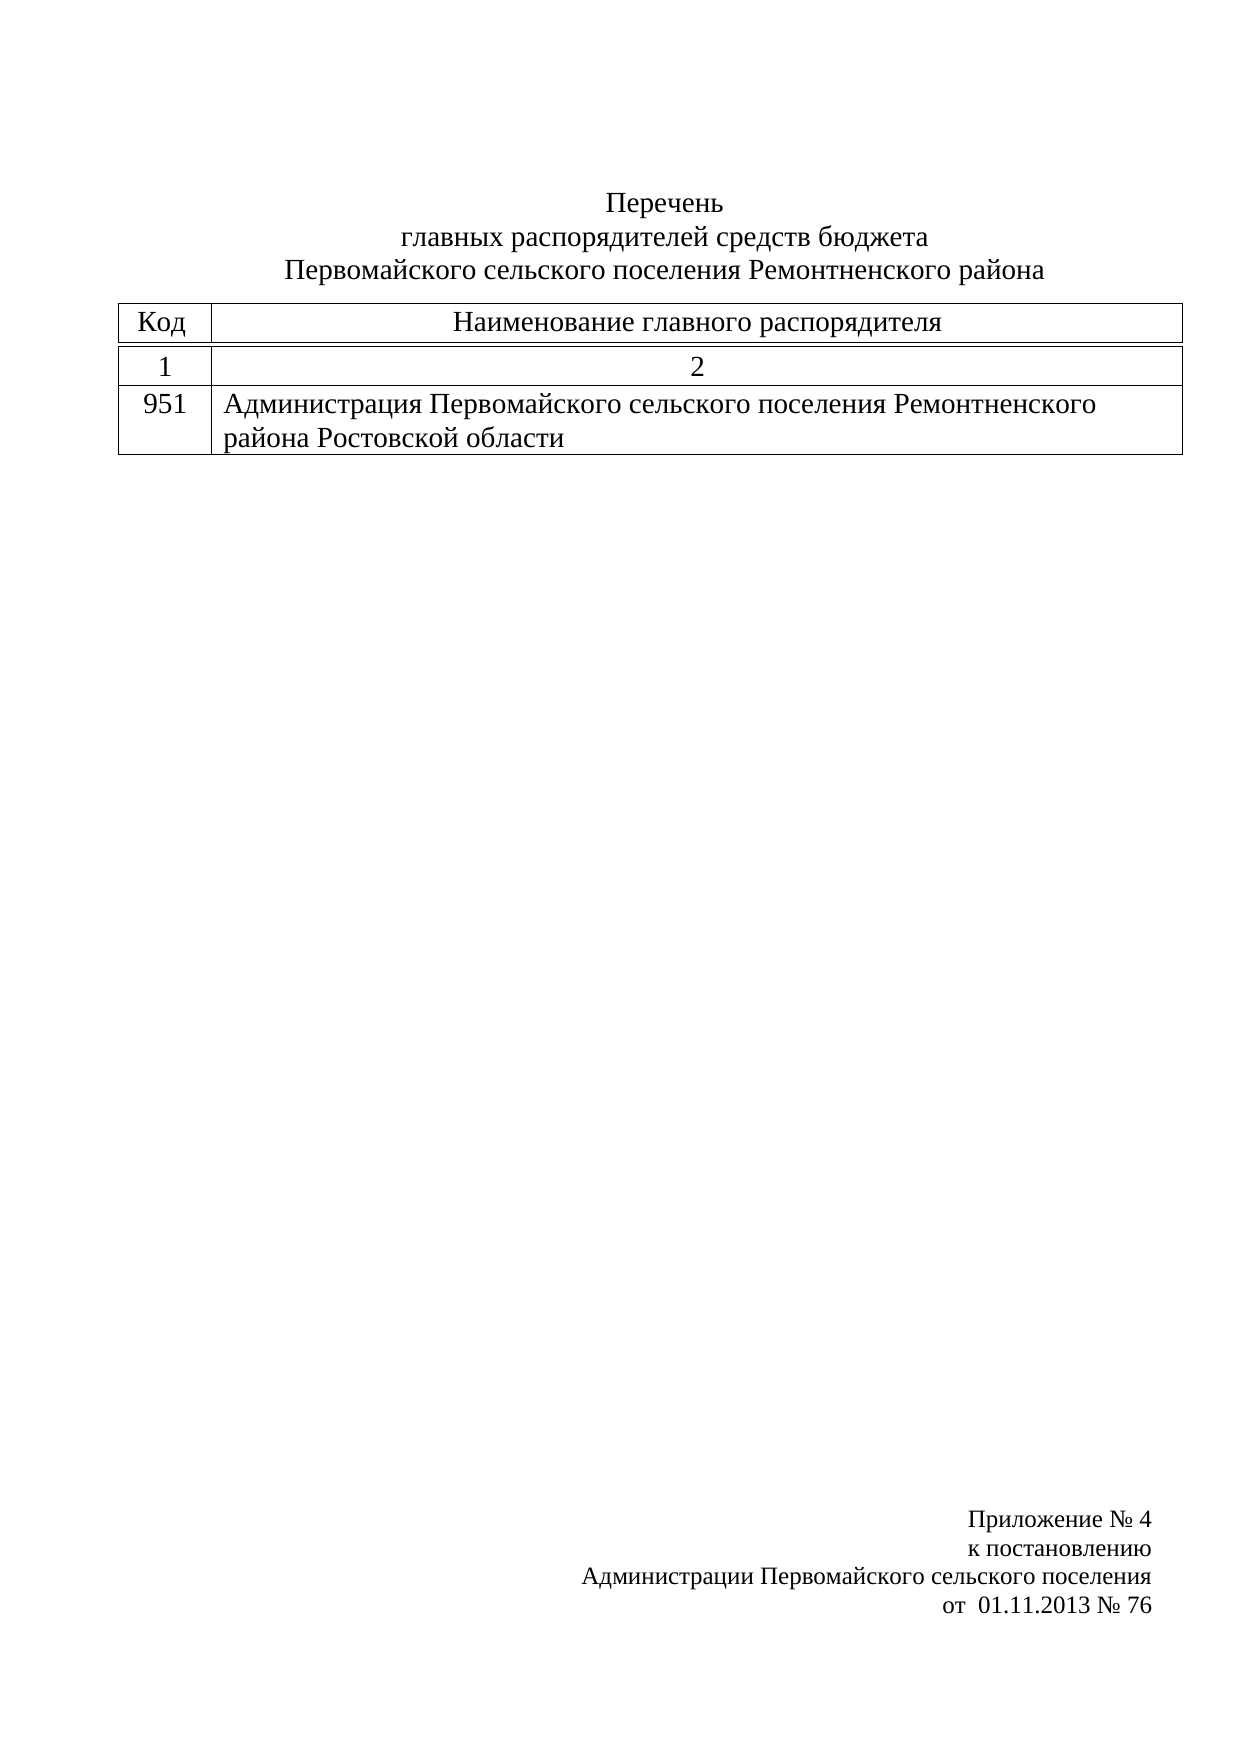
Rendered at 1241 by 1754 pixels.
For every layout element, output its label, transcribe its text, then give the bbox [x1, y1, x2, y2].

table_header Код [119, 304, 211, 342]
table_header 2 [212, 347, 1182, 385]
text Первомайского сельского поселения Ремонтненского района [177, 252, 1152, 286]
text от 01.11.2013 № 76 [177, 1590, 1152, 1619]
text к постановлению [177, 1533, 1152, 1561]
text Приложение № 4 [177, 1504, 1152, 1533]
text главных распорядителей средств бюджета [177, 219, 1152, 252]
text Перечень [177, 185, 1152, 219]
table_header 1 [119, 347, 211, 385]
text Администрации Первомайского сельского поселения [177, 1561, 1152, 1590]
table_cell 951 [119, 386, 211, 453]
table_cell Администрация Первомайского сельского поселения Ремонтненского района Ростовской области [212, 386, 1182, 453]
table_header Наименование главного распорядителя [212, 304, 1182, 342]
